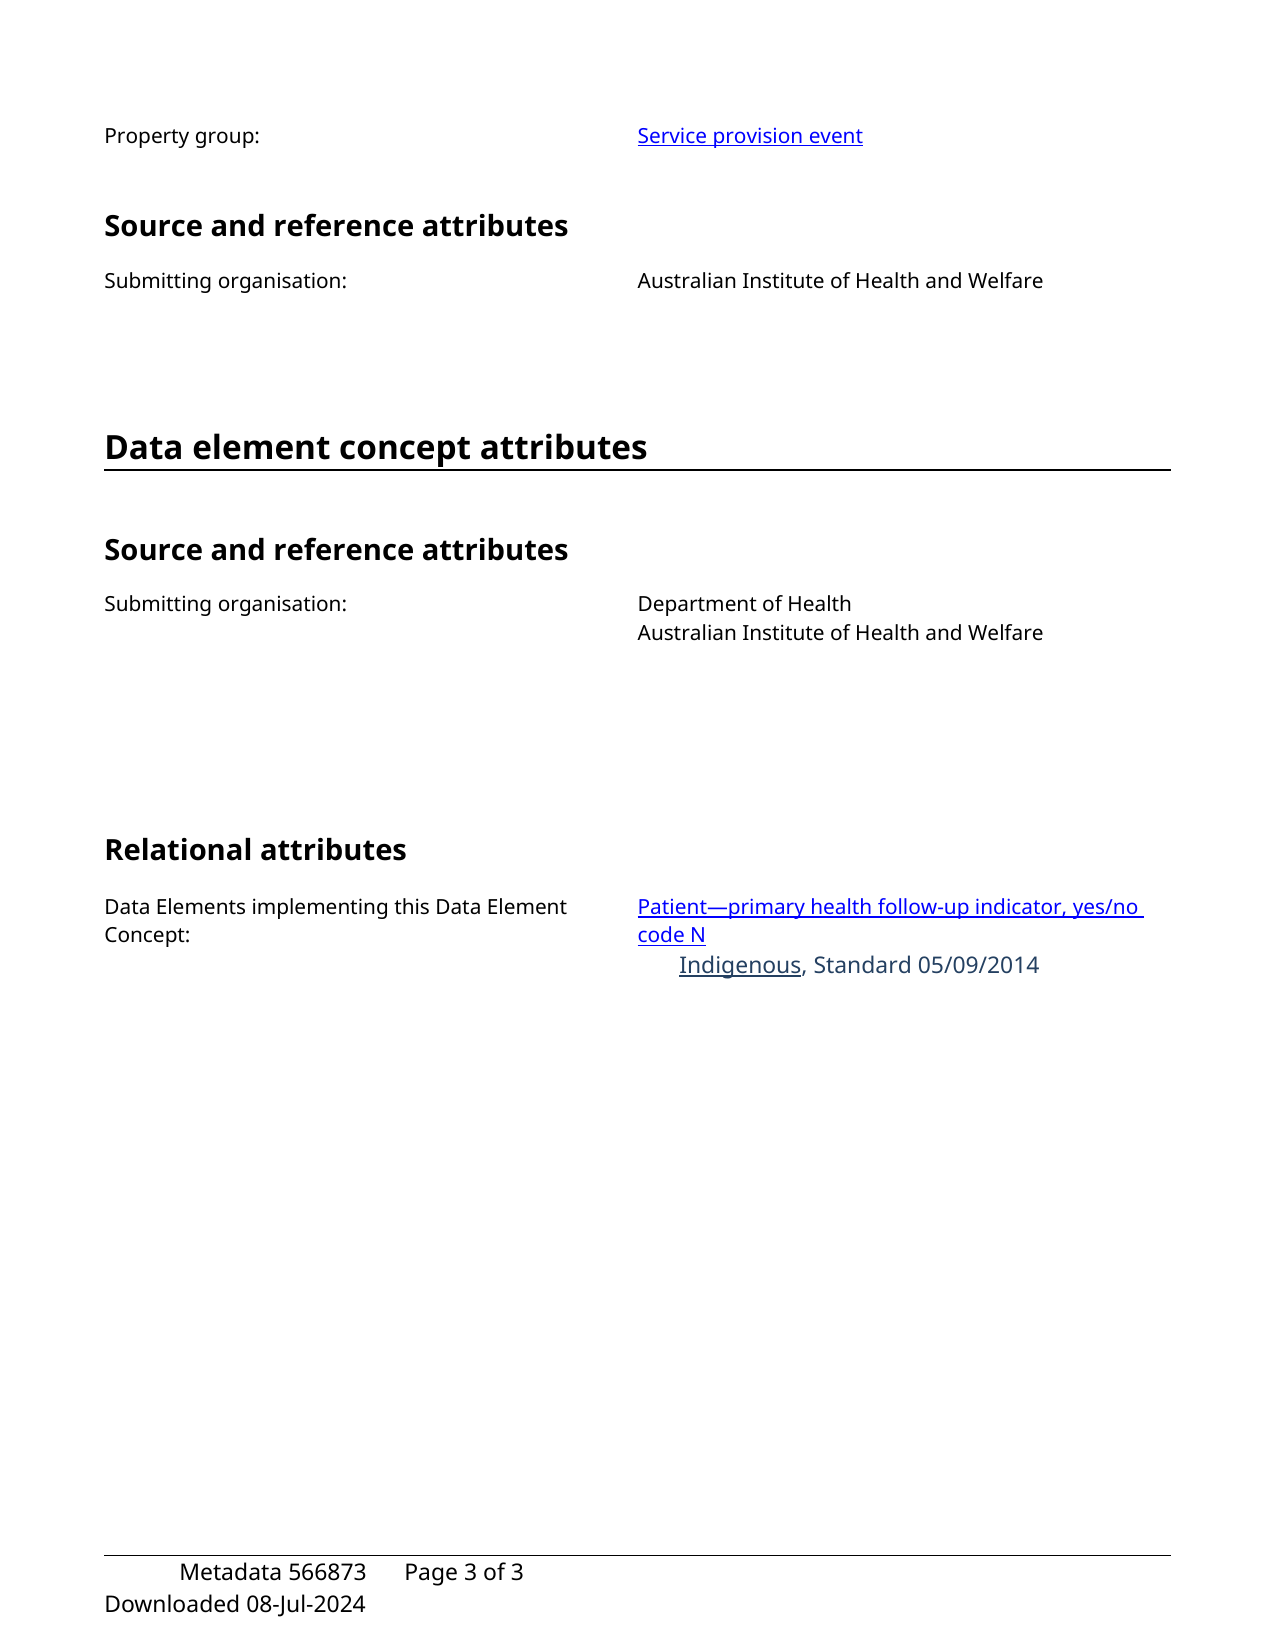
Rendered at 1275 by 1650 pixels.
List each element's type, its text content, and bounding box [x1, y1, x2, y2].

subtitle Relational attributes [104, 829, 1171, 869]
table_header Source and reference attributes [93, 483, 1159, 579]
table_cell Submitting organisation: [93, 256, 626, 336]
table_cell Australian Institute of Health and Welfare [626, 256, 1159, 336]
table_header Patient—primary health follow-up indicator, yes/no code N Indigenous, Standard 05/09/2014 [626, 882, 1159, 1048]
table_cell Source and reference attributes [93, 160, 1159, 256]
table_cell Submitting organisation: [93, 579, 626, 742]
table_cell Service provision event [626, 110, 1159, 160]
subtitle Data element concept attributes [104, 424, 1171, 469]
table_cell Department of Health Australian Institute of Health and Welfare [626, 579, 1159, 742]
table_header Data Elements implementing this Data Element Concept: [93, 882, 626, 1048]
table_cell Property group: [93, 110, 626, 160]
